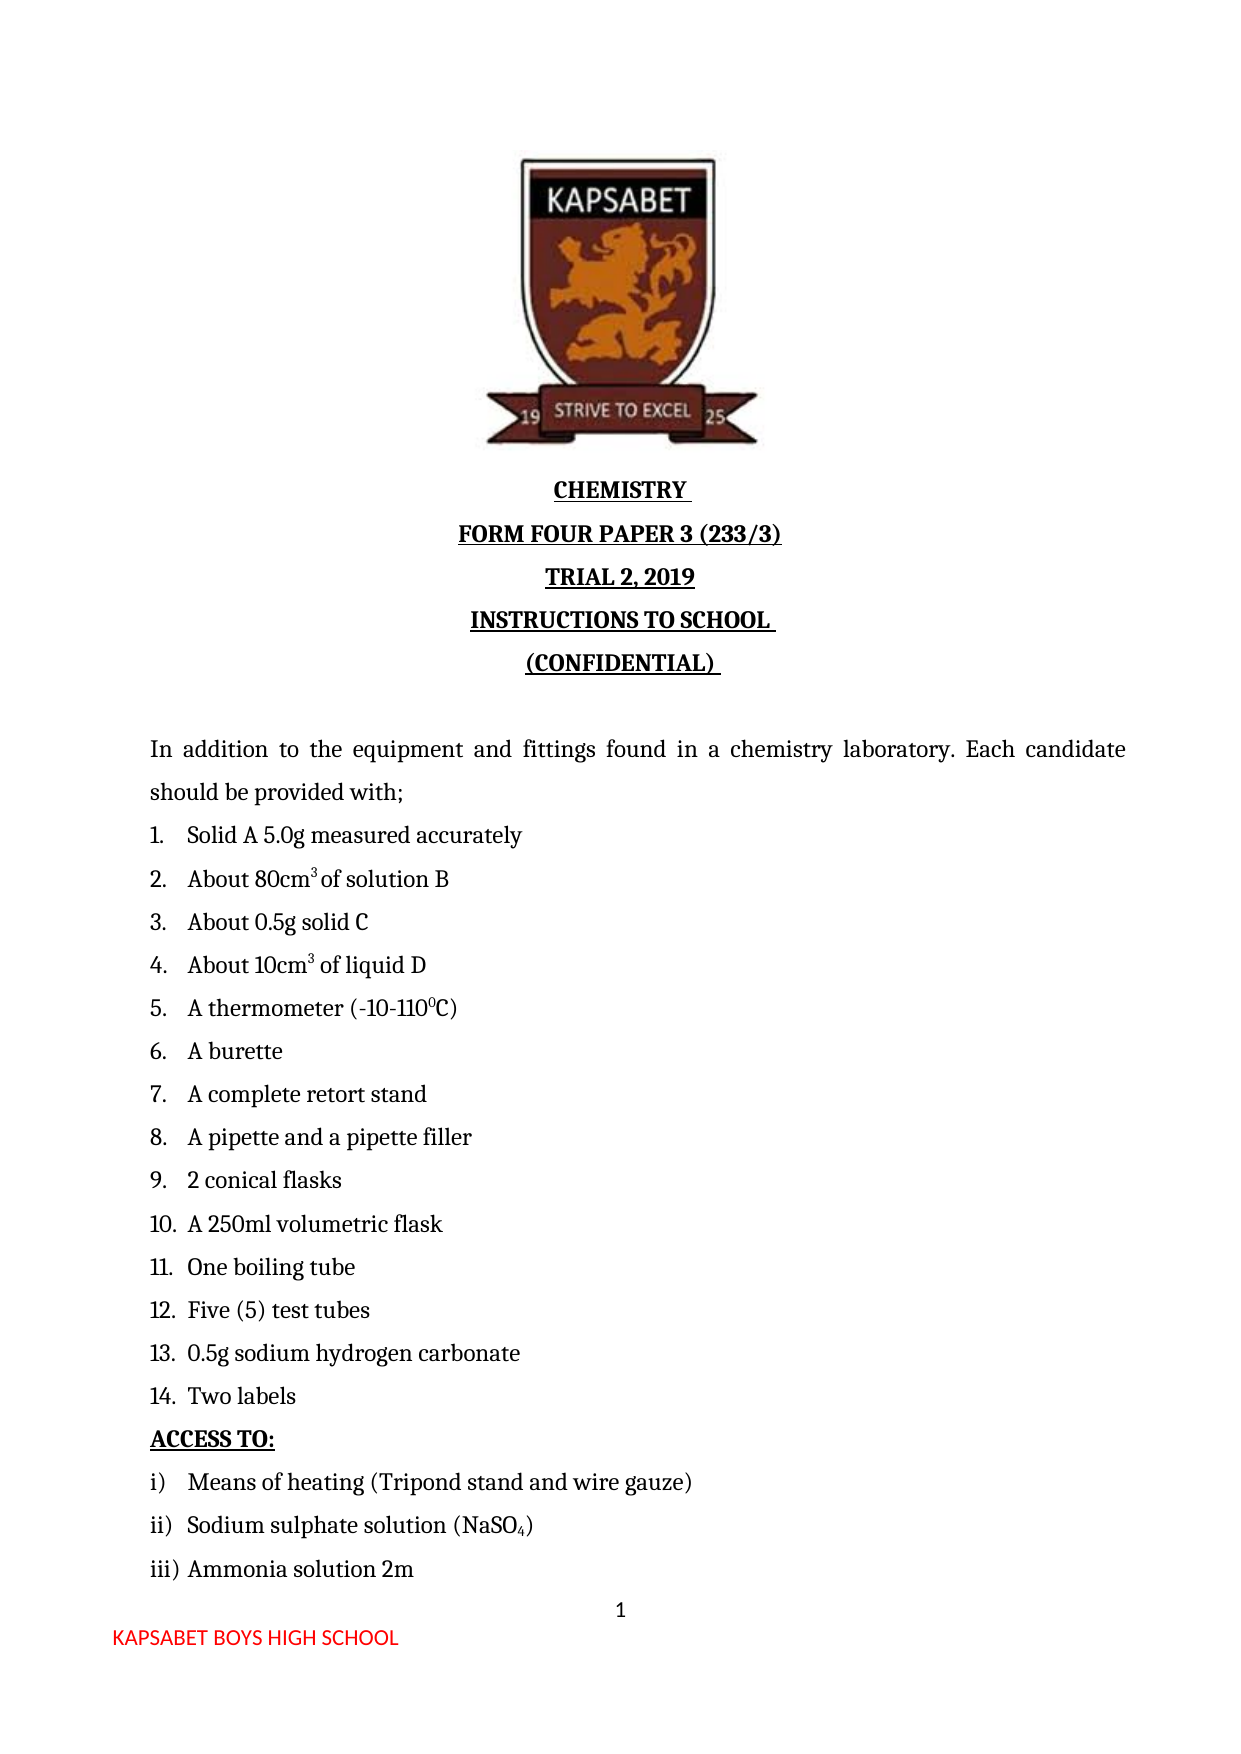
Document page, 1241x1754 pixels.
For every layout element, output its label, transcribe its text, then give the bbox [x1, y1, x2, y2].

list A thermometer (-10-1100C) [150, 994, 1128, 1023]
list A burette [150, 1037, 1128, 1066]
text (CONFIDENTIAL) [112, 649, 1128, 678]
list A 250ml volumetric flask [150, 1209, 1128, 1238]
text ACCESS TO: [150, 1425, 1128, 1454]
list A complete retort stand [150, 1080, 1128, 1109]
text FORM FOUR PAPER 3 (233/3) [112, 519, 1128, 548]
list Five (5) test tubes [150, 1296, 1128, 1324]
list Ammonia solution 2m [150, 1554, 1128, 1583]
list A pipette and a pipette filler [150, 1123, 1128, 1152]
list About 0.5g solid C [150, 908, 1128, 936]
text CHEMISTRY [112, 476, 1128, 505]
text In addition to the equipment and fittings found in a chemistry laboratory. Each candidate should be provided with; [150, 735, 1128, 807]
list One boiling tube [150, 1253, 1128, 1281]
list Two labels [150, 1382, 1128, 1411]
list 0.5g sodium hydrogen carbonate [150, 1339, 1128, 1368]
list Means of heating (Tripond stand and wire gauze) [150, 1468, 1128, 1497]
list Solid A 5.0g measured accurately [150, 821, 1128, 850]
text INSTRUCTIONS TO SCHOOL [112, 606, 1128, 634]
list Sodium sulphate solution (NaSO4) [150, 1511, 1128, 1540]
list About 80cm3 of solution B [150, 864, 1128, 893]
list About 10cm3 of liquid D [150, 951, 1128, 979]
text TRIAL 2, 2019 [112, 563, 1128, 591]
list 2 conical flasks [150, 1166, 1128, 1195]
picture [463, 150, 777, 463]
